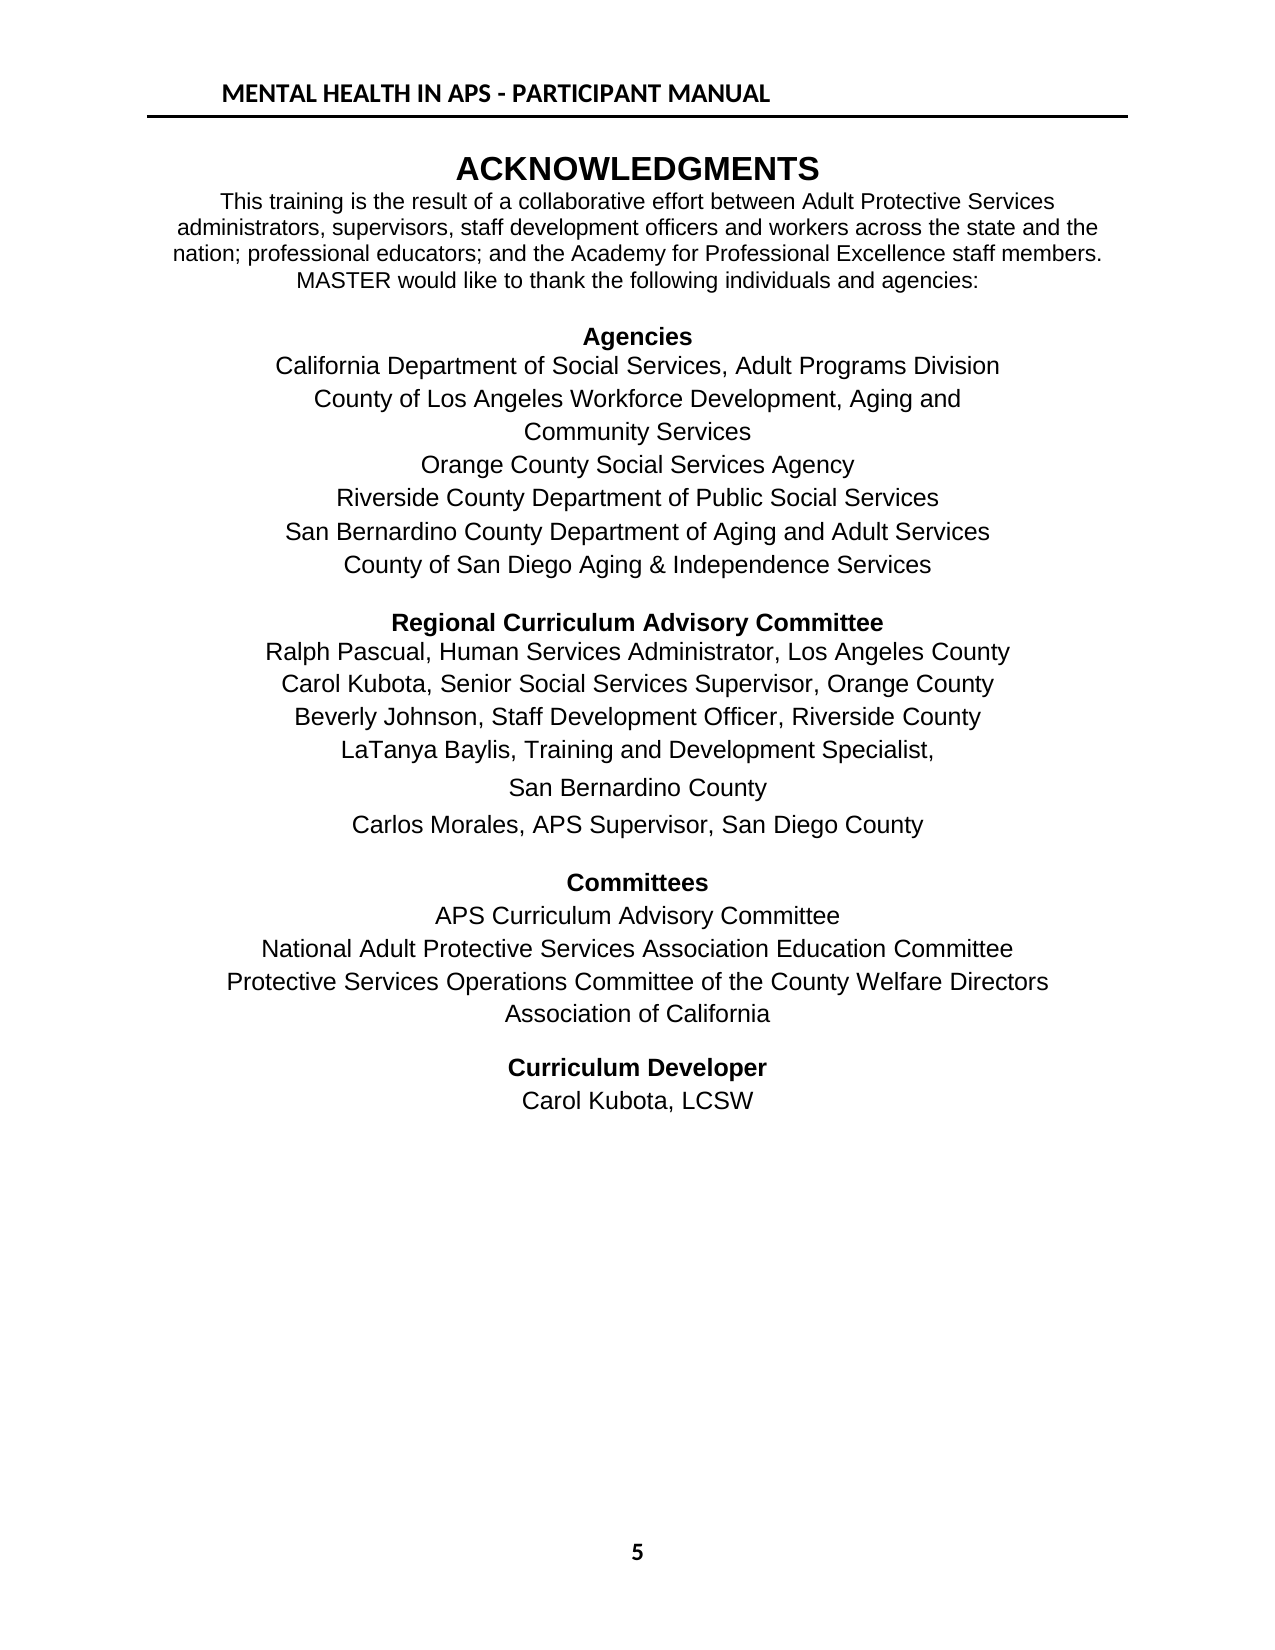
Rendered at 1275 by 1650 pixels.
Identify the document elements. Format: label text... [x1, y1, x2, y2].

subtitle Agencies [289, 322, 986, 351]
text County of Los Angeles Workforce Development, Aging and Community Services [258, 384, 1017, 446]
subtitle Curriculum Developer [289, 1053, 986, 1082]
text This training is the result of a collaborative effort between Adult Protective Services administrators, supervisors, staff development officers and workers across the state and the nation; professional educators; and the Academy for Professional Excellence staff members. MASTER would like to thank the following individuals and agencies: [172, 188, 1103, 293]
text National Adult Protective Services Association Education Committee Protective Services Operations Committee of the County Welfare Directors Association of California [211, 934, 1064, 1028]
subtitle Regional Curriculum Advisory Committee [289, 608, 986, 636]
text Beverly Johnson, Staff Development Officer, Riverside County [289, 702, 986, 731]
text APS Curriculum Advisory Committee [289, 901, 986, 930]
text County of San Diego Aging & Independence Services [258, 550, 1017, 578]
subtitle Committees [289, 868, 986, 897]
text Carol Kubota, LCSW [289, 1086, 986, 1115]
text Carlos Morales, APS Supervisor, San Diego County [289, 810, 986, 838]
text Ralph Pascual, Human Services Administrator, Los Angeles County Carol Kubota, Senior Social Services Supervisor, Orange County [258, 637, 1017, 698]
text San Bernardino County [289, 772, 986, 801]
text Riverside County Department of Public Social Services [258, 483, 1017, 512]
text LaTanya Baylis, Training and Development Specialist, [289, 735, 986, 764]
text California Department of Social Services, Adult Programs Division [258, 351, 1017, 380]
text Orange County Social Services Agency [258, 450, 1017, 479]
text ACKNOWLEDGMENTS [289, 149, 986, 187]
text San Bernardino County Department of Aging and Adult Services [258, 517, 1017, 545]
